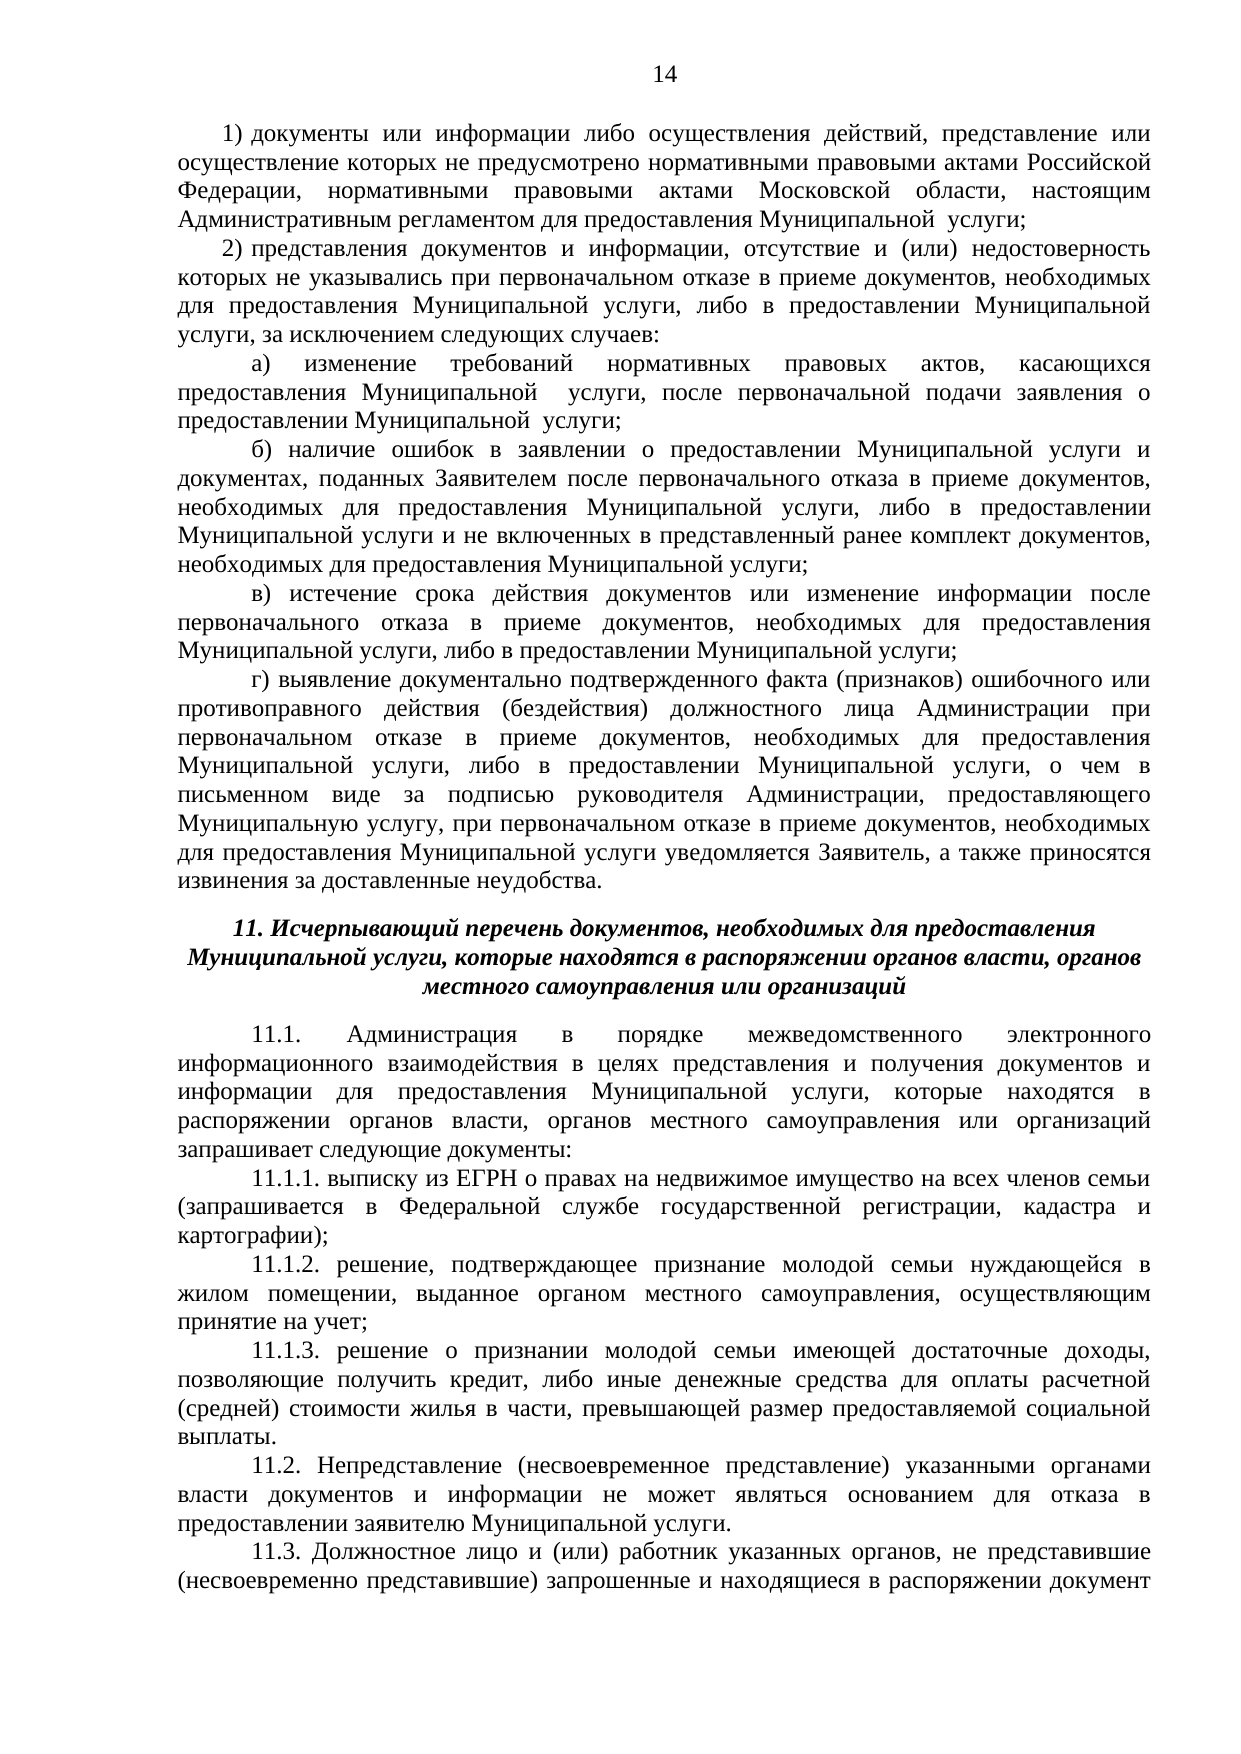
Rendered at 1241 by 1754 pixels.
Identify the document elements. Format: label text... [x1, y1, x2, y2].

text 11.1.1. выписку из ЕГРН о правах на недвижимое имущество на всех членов семьи (запрашивается в Федеральной службе государственной регистрации, кадастра и картографии); [177, 1163, 1152, 1249]
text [177, 1536, 1152, 1594]
text а) изменение требований нормативных правовых актов, касающихся предоставления Муниципальной услуги, после первоначальной подачи заявления о предоставлении Муниципальной услуги; [177, 348, 1152, 434]
text 11.1.2. решение, подтверждающее признание молодой семьи нуждающейся в жилом помещении, выданное органом местного самоуправления, осуществляющим принятие на учет; [177, 1249, 1152, 1335]
text в) истечение срока действия документов или изменение информации после первоначального отказа в приеме документов, необходимых для предоставления Муниципальной услуги, либо в предоставлении Муниципальной услуги; [177, 578, 1152, 664]
text б) наличие ошибок в заявлении о предоставлении Муниципальной услуги и документах, поданных Заявителем после первоначального отказа в приеме документов, необходимых для предоставления Муниципальной услуги, либо в предоставлении Муниципальной услуги и не включенных в представленный ранее комплект документов, необходимых для предоставления Муниципальной услуги; [177, 434, 1152, 578]
subtitle 11. Исчерпывающий перечень документов, необходимых для предоставления Муниципальной услуги, которые находятся в распоряжении органов власти, органов местного самоуправления или организаций [177, 913, 1152, 1000]
text 11.2. Непредставление (несвоевременное представление) указанными органами власти документов и информации не может являться основанием для отказа в предоставлении заявителю Муниципальной услуги. [177, 1450, 1152, 1536]
text 11.1. Администрация в порядке межведомственного электронного информационного взаимодействия в целях представления и получения документов и информации для предоставления Муниципальной услуги, которые находятся в распоряжении органов власти, органов местного самоуправления или организаций запрашивает следующие документы: [177, 1019, 1152, 1163]
text г) выявление документально подтвержденного факта (признаков) ошибочного или противоправного действия (бездействия) должностного лица Администрации при первоначальном отказе в приеме документов, необходимых для предоставления Муниципальной услуги, либо в предоставлении Муниципальной услуги, о чем в письменном виде за подписью руководителя Администрации, предоставляющего Муниципальную услугу, при первоначальном отказе в приеме документов, необходимых для предоставления Муниципальной услуги уведомляется Заявитель, а также приносятся извинения за доставленные неудобства. [177, 664, 1152, 894]
text 11.1.3. решение о признании молодой семьи имеющей достаточные доходы, позволяющие получить кредит, либо иные денежные средства для оплаты расчетной (средней) стоимости жилья в части, превышающей размер предоставляемой социальной выплаты. [177, 1335, 1152, 1450]
list представления документов и информации, отсутствие и (или) недостоверность которых не указывались при первоначальном отказе в приеме документов, необходимых для предоставления Муниципальной услуги, либо в предоставлении Муниципальной услуги, за исключением следующих случаев: [177, 233, 1152, 348]
list документы или информации либо осуществления действий, представление или осуществление которых не предусмотрено нормативными правовыми актами Российской Федерации, нормативными правовыми актами Московской области, настоящим Административным регламентом для предоставления Муниципальной услуги; [177, 118, 1152, 233]
